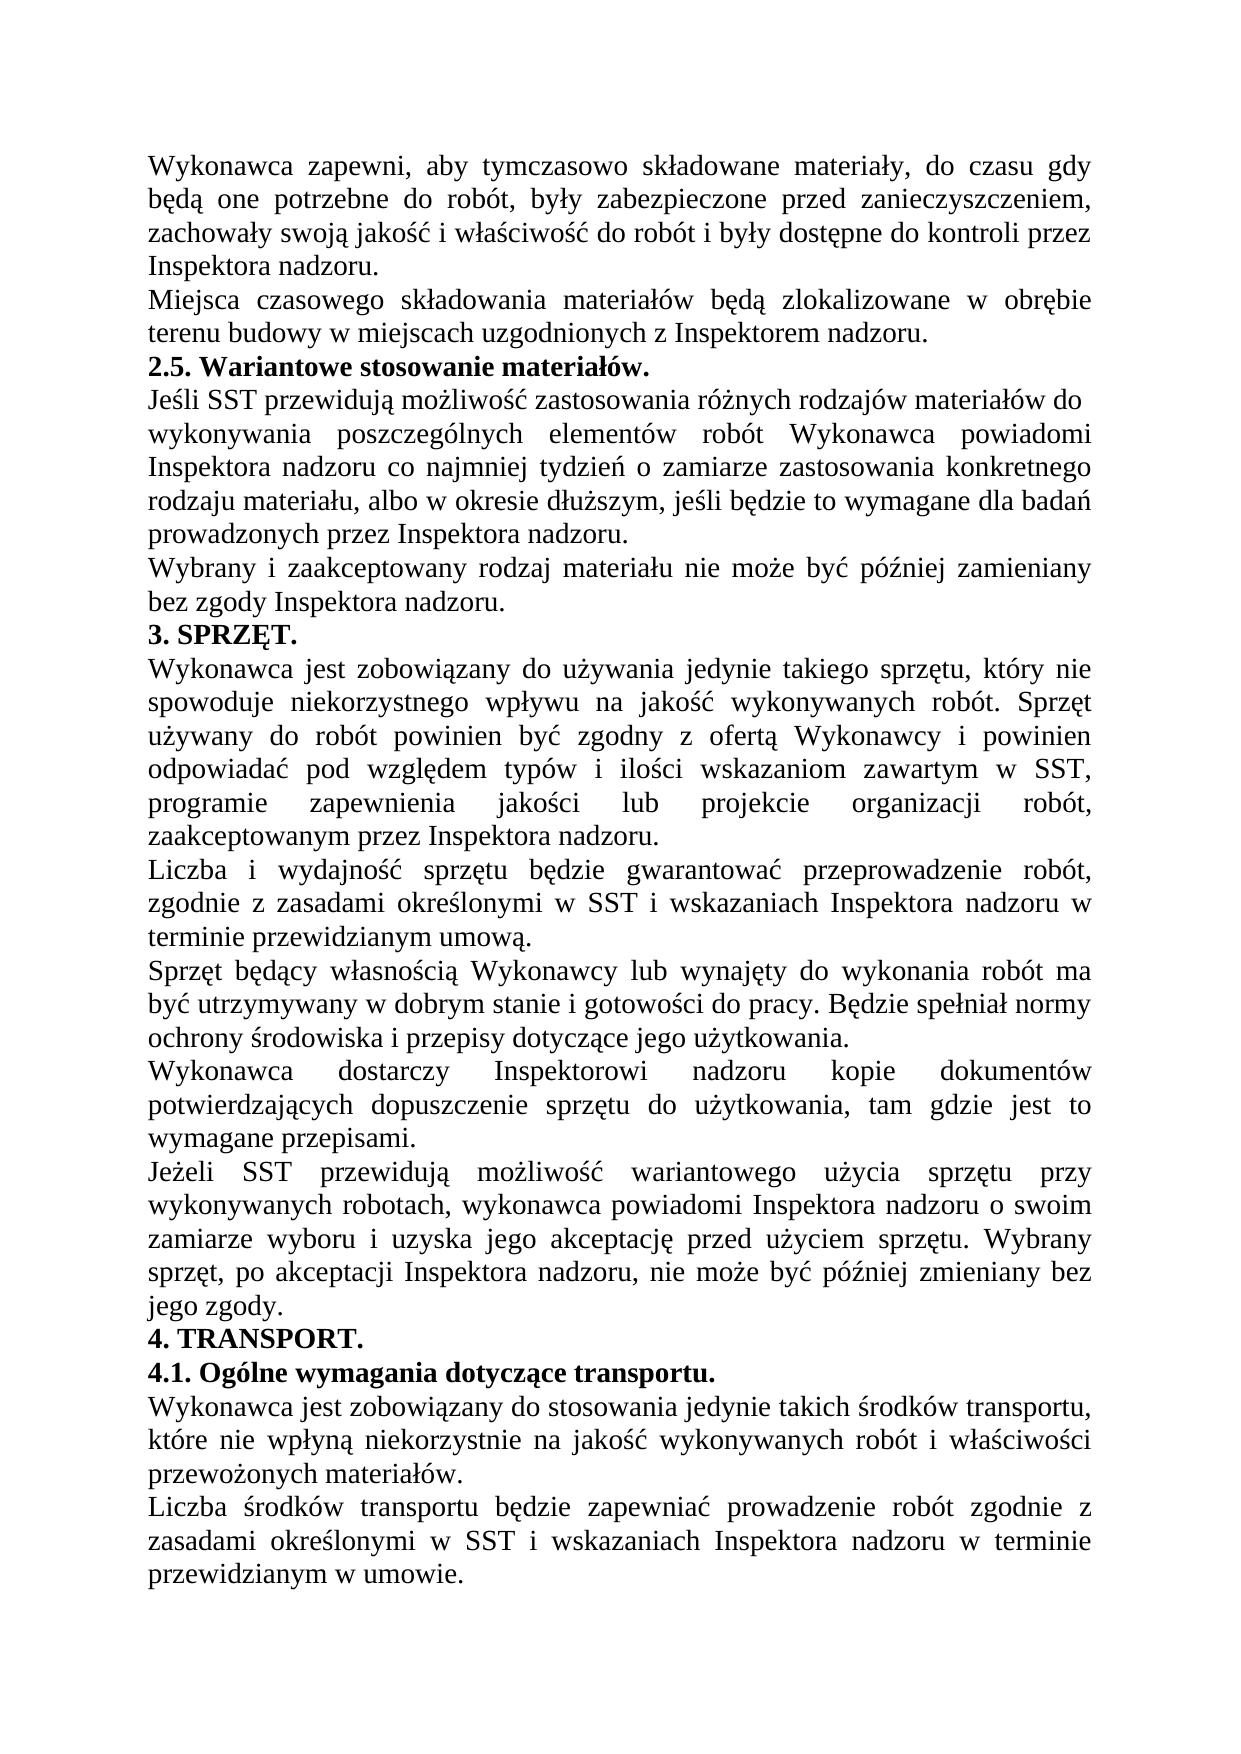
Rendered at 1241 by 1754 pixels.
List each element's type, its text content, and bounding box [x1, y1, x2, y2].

text Liczba środków transportu będzie zapewniać prowadzenie robót zgodnie z zasadami określonymi w SST i wskazaniach Inspektora nadzoru w terminie przewidzianym w umowie. [148, 1489, 1093, 1590]
text Wykonawca jest zobowiązany do stosowania jedynie takich środków transportu, które nie wpłyną niekorzystnie na jakość wykonywanych robót i właściwości przewożonych materiałów. [148, 1389, 1093, 1489]
text Wybrany i zaakceptowany rodzaj materiału nie może być później zamieniany bez zgody Inspektora nadzoru. [148, 550, 1093, 617]
text Sprzęt będący własnością Wykonawcy lub wynajęty do wykonania robót ma być utrzymywany w dobrym stanie i gotowości do pracy. Będzie spełniał normy ochrony środowiska i przepisy dotyczące jego użytkowania. [148, 953, 1093, 1053]
text Jeśli SST przewidują możliwość zastosowania różnych rodzajów materiałów do [148, 382, 1093, 416]
text Miejsca czasowego składowania materiałów będą zlokalizowane w obrębie terenu budowy w miejscach uzgodnionych z Inspektorem nadzoru. [148, 282, 1093, 349]
text wykonywania poszczególnych elementów robót Wykonawca powiadomi Inspektora nadzoru co najmniej tydzień o zamiarze zastosowania konkretnego rodzaju materiału, albo w okresie dłuższym, jeśli będzie to wymagane dla badań prowadzonych przez Inspektora nadzoru. [148, 416, 1093, 550]
text Liczba i wydajność sprzętu będzie gwarantować przeprowadzenie robót, zgodnie z zasadami określonymi w SST i wskazaniach Inspektora nadzoru w terminie przewidzianym umową. [148, 852, 1093, 953]
text 4. TRANSPORT. [148, 1322, 1093, 1355]
text Wykonawca zapewni, aby tymczasowo składowane materiały, do czasu gdy będą one potrzebne do robót, były zabezpieczone przed zanieczyszczeniem, zachowały swoją jakość i właściwość do robót i były dostępne do kontroli przez Inspektora nadzoru. [148, 148, 1093, 282]
text Wykonawca jest zobowiązany do używania jedynie takiego sprzętu, który nie spowoduje niekorzystnego wpływu na jakość wykonywanych robót. Sprzęt używany do robót powinien być zgodny z ofertą Wykonawcy i powinien odpowiadać pod względem typów i ilości wskazaniom zawartym w SST, programie zapewnienia jakości lub projekcie organizacji robót, zaakceptowanym przez Inspektora nadzoru. [148, 651, 1093, 852]
text Wykonawca dostarczy Inspektorowi nadzoru kopie dokumentów potwierdzających dopuszczenie sprzętu do użytkowania, tam gdzie jest to wymagane przepisami. [148, 1053, 1093, 1154]
text 4.1. Ogólne wymagania dotyczące transportu. [148, 1355, 1093, 1389]
text Jeżeli SST przewidują możliwość wariantowego użycia sprzętu przy wykonywanych robotach, wykonawca powiadomi Inspektora nadzoru o swoim zamiarze wyboru i uzyska jego akceptację przed użyciem sprzętu. Wybrany sprzęt, po akceptacji Inspektora nadzoru, nie może być później zmieniany bez jego zgody. [148, 1154, 1093, 1322]
text 2.5. Wariantowe stosowanie materiałów. [148, 349, 1093, 382]
text 3. SPRZĘT. [148, 617, 1093, 651]
